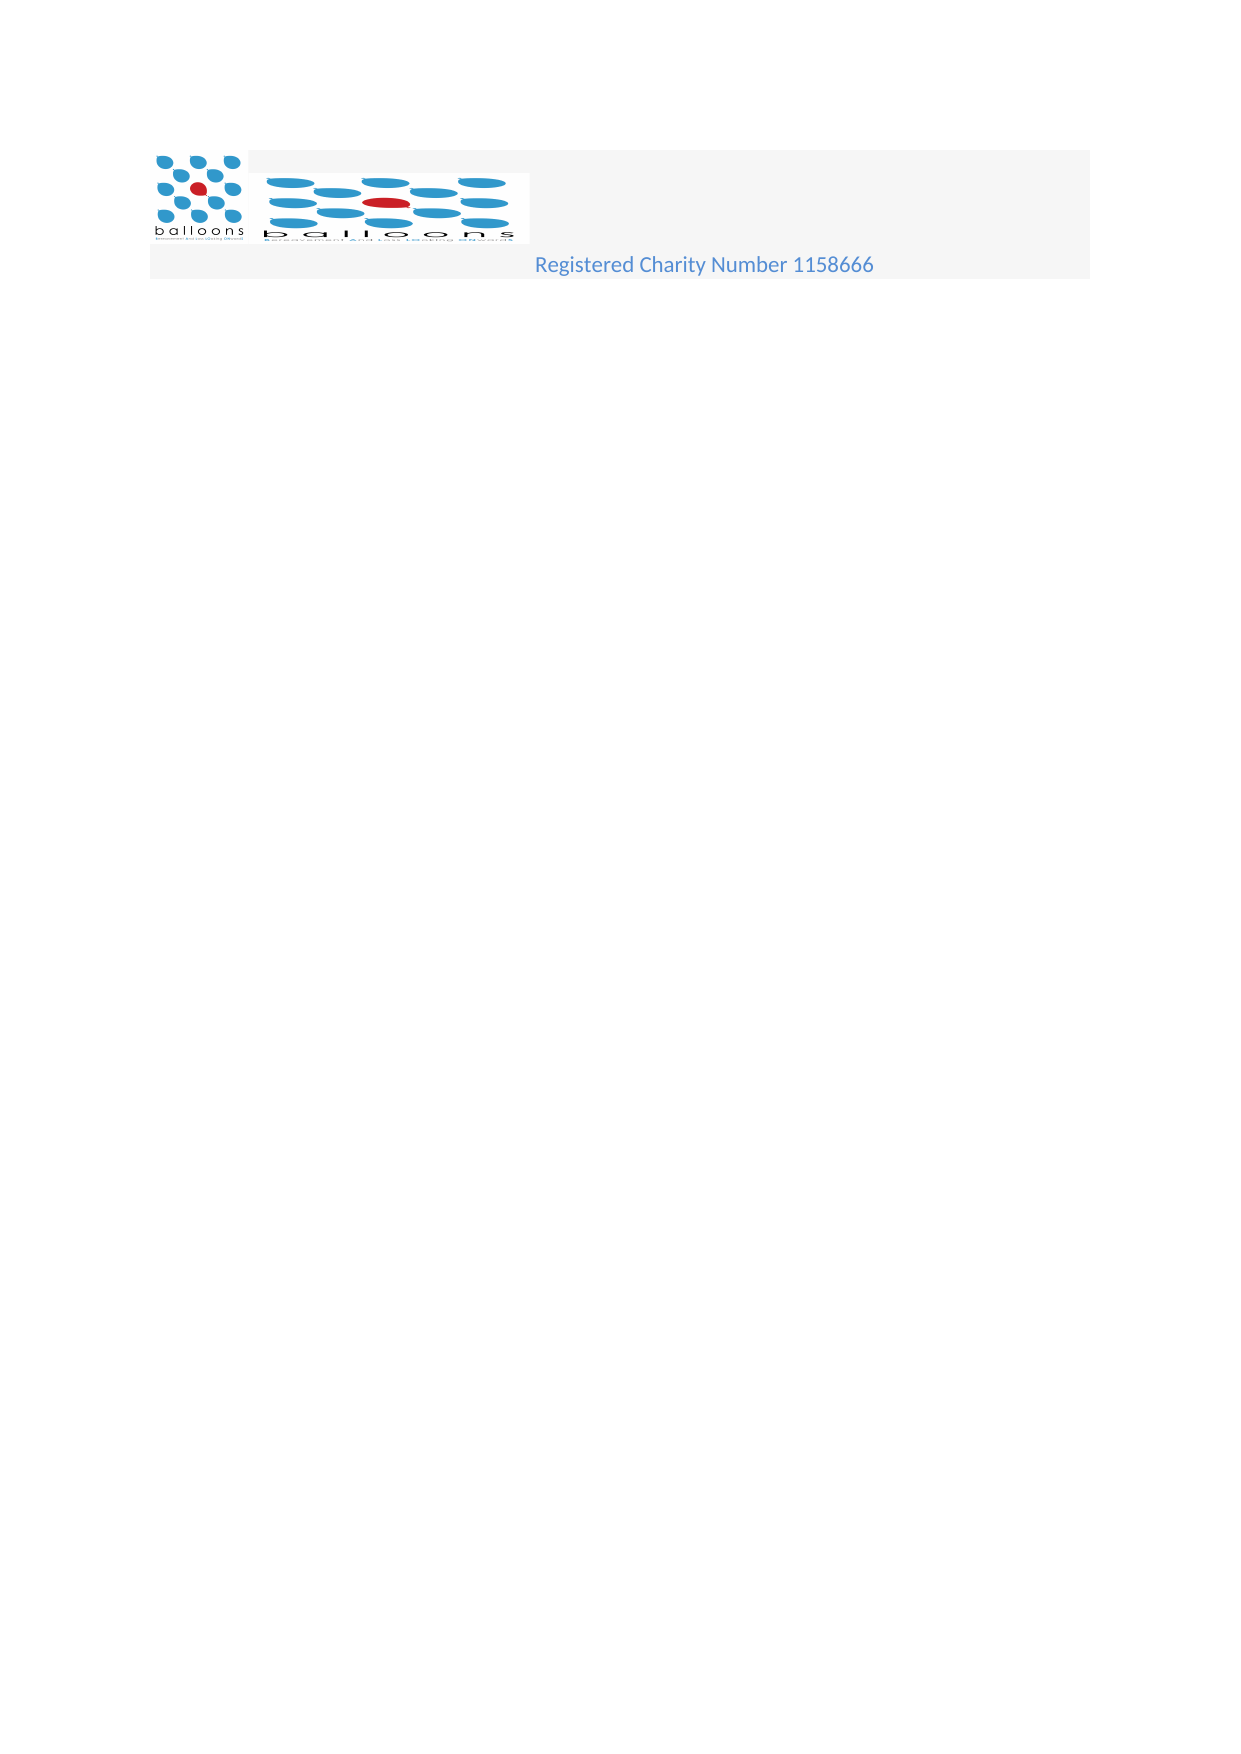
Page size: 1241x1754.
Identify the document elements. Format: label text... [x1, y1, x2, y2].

picture [150, 150, 530, 244]
